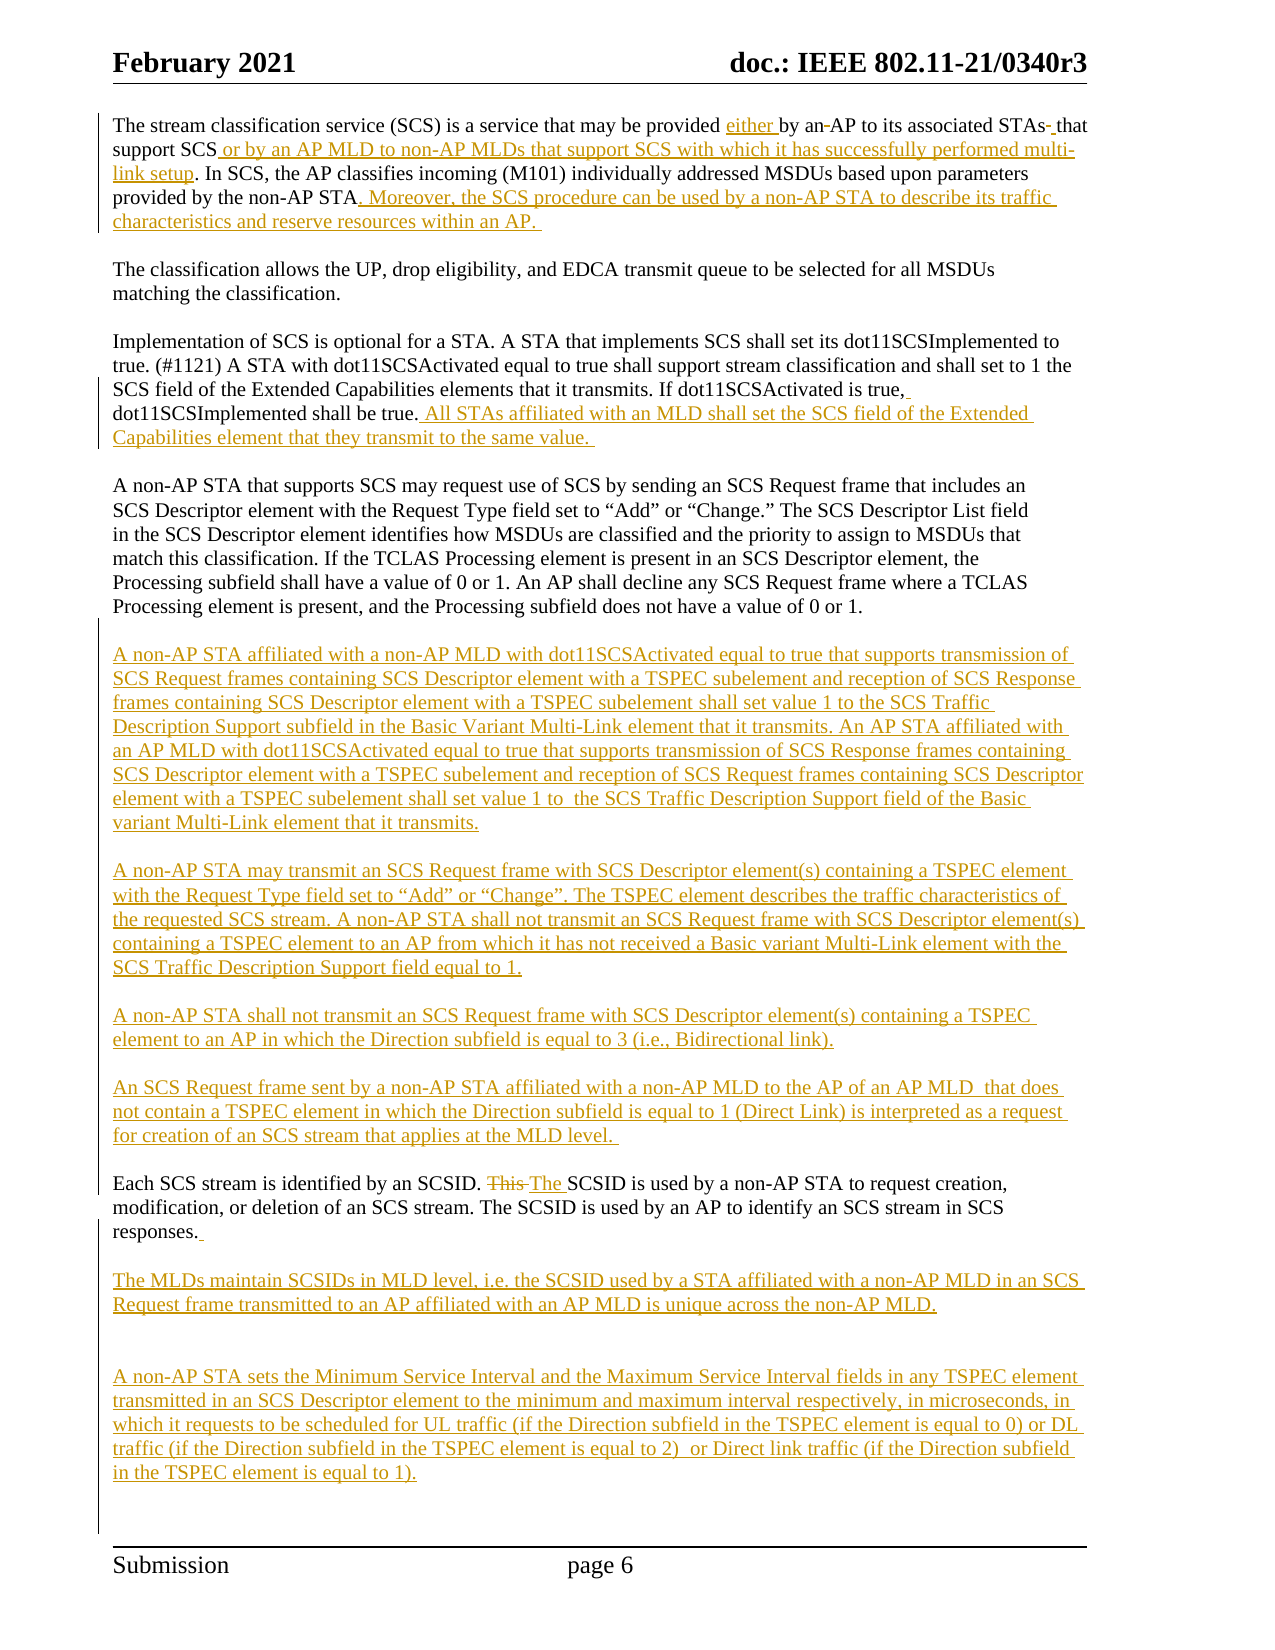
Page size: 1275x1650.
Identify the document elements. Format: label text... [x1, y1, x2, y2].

text modification, or deletion of an SCS stream. The SCSID is used by an AP to identify an SCS stream in SCS [112, 1195, 1087, 1219]
text Implementation of SCS is optional for a STA. A STA that implements SCS shall set its dot11SCSImplemented to true. (#1121) A STA with dot11SCSActivated equal to true shall support stream classification and shall set to 1 the SCS field of the Extended Capabilities elements that it transmits. If dot11SCSActivated is true, [112, 329, 1087, 401]
text The classification allows the UP, drop eligibility, and EDCA transmit queue to be selected for all MSDUs [112, 257, 1087, 281]
text matching the classification. [112, 281, 1087, 305]
text SCS Descriptor element with the Request Type field set to “Add” or “Change.” The SCS Descriptor List field [112, 497, 1087, 522]
text responses. [112, 1219, 1087, 1243]
text in the SCS Descriptor element identifies how MSDUs are classified and the priority to assign to MSDUs that [112, 522, 1087, 546]
text Each SCS stream is identified by an SCSID. SCSID is used by a non-AP STA to request creation, [112, 1171, 1087, 1195]
text dot11SCSImplemented shall be true. [112, 401, 1087, 449]
text The stream classification service (SCS) is a service that may be provided by anAP to its associated STAsthat support SCS. In SCS, the AP classifies incoming (M101) individually addressed MSDUs based upon parameters provided by the non-AP STA [112, 112, 1087, 233]
text A non-AP STA that supports SCS may request use of SCS by sending an SCS Request frame that includes an [112, 473, 1087, 497]
text match this classification. If the TCLAS Processing element is present in an SCS Descriptor element, the [112, 546, 1087, 570]
text Processing element is present, and the Processing subfield does not have a value of 0 or 1. [112, 594, 1087, 618]
text Processing subfield shall have a value of 0 or 1. An AP shall decline any SCS Request frame where a TCLAS [112, 570, 1087, 594]
